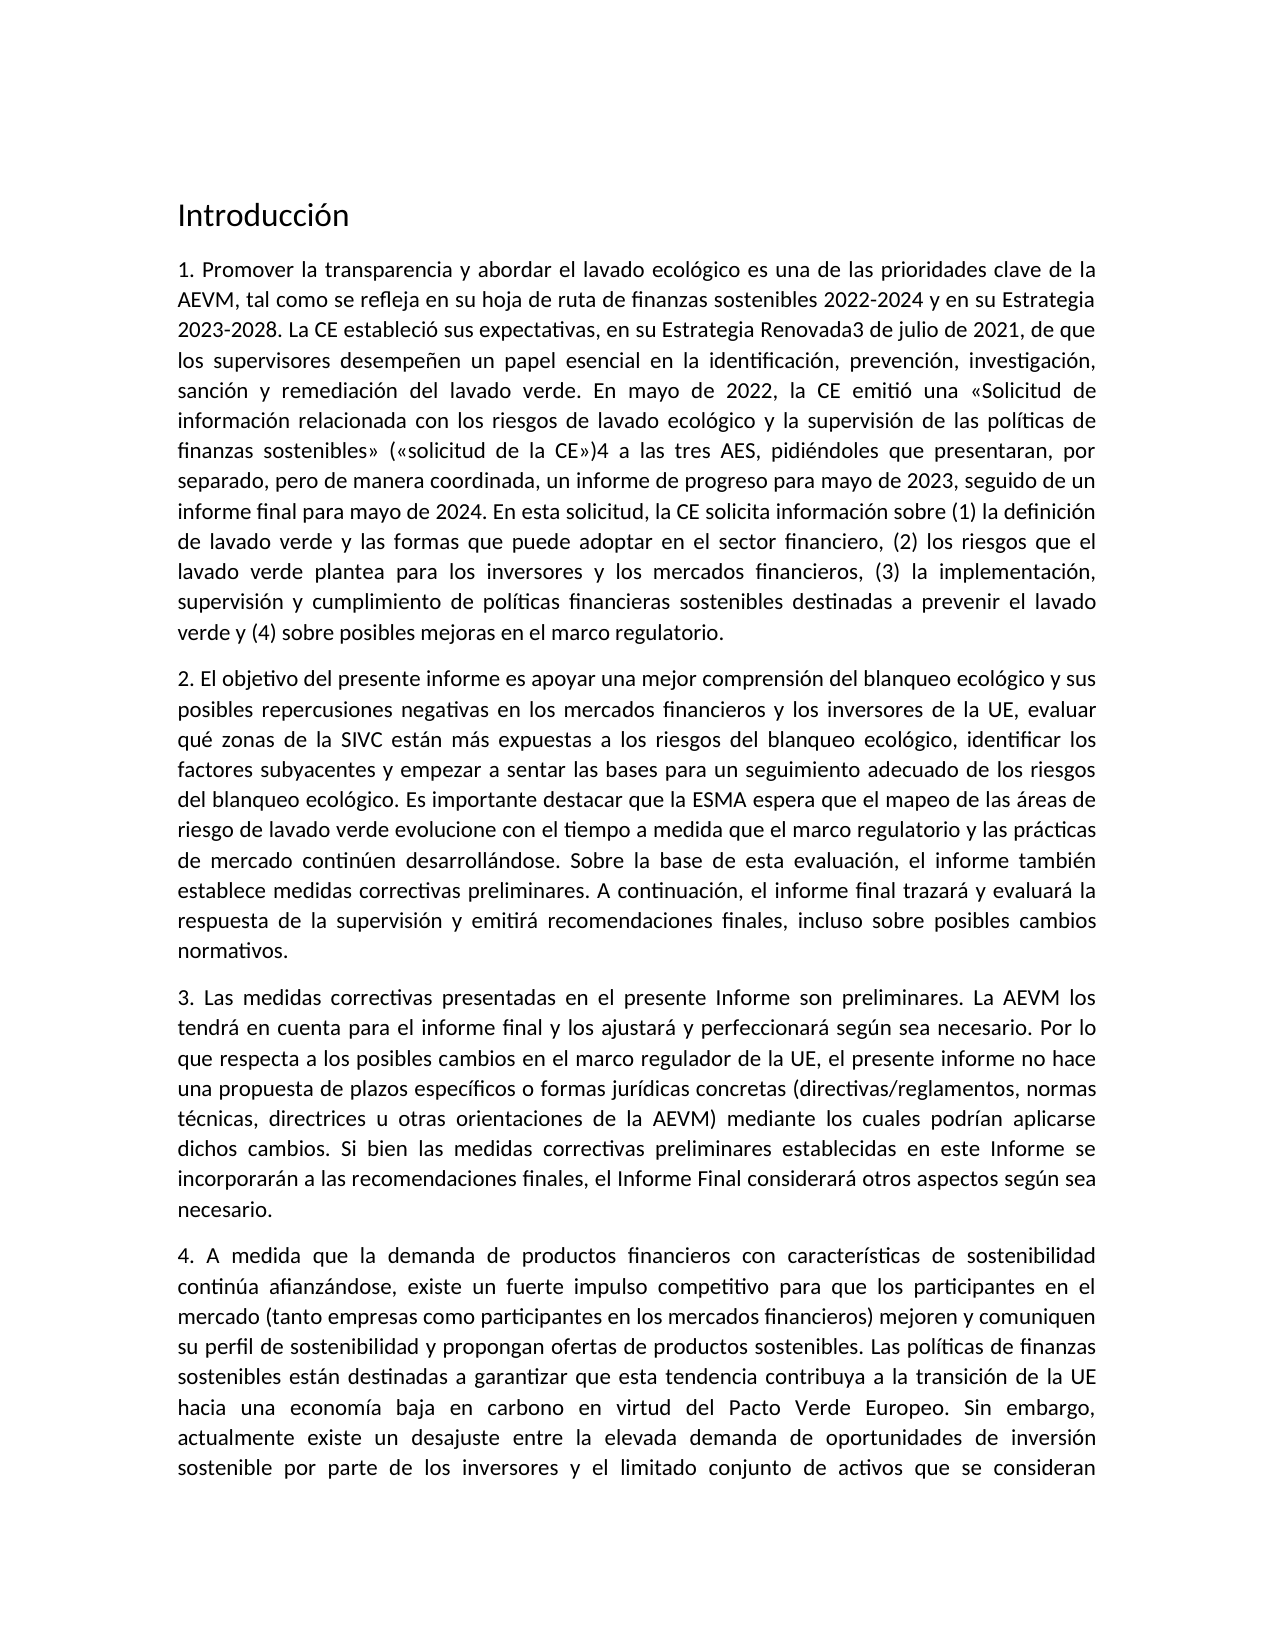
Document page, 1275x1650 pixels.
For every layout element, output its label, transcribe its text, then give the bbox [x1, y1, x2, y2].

text 1. Promover la transparencia y abordar el lavado ecológico es una de las prioridades clave de la AEVM, tal como se refleja en su hoja de ruta de finanzas sostenibles 2022-2024 y en su Estrategia 2023-2028. La CE estableció sus expectativas, en su Estrategia Renovada3 de julio de 2021, de que los supervisores desempeñen un papel esencial en la identificación, prevención, investigación, sanción y remediación del lavado verde. En mayo de 2022, la CE emitió una «Solicitud de información relacionada con los riesgos de lavado ecológico y la supervisión de las políticas de finanzas sostenibles» («solicitud de la CE»)4 a las tres AES, pidiéndoles que presentaran, por separado, pero de manera coordinada, un informe de progreso para mayo de 2023, seguido de un informe final para mayo de 2024. En esta solicitud, la CE solicita información sobre (1) la definición de lavado verde y las formas que puede adoptar en el sector financiero, (2) los riesgos que el lavado verde plantea para los inversores y los mercados financieros, (3) la implementación, supervisión y cumplimiento de políticas financieras sostenibles destinadas a prevenir el lavado verde y (4) sobre posibles mejoras en el marco regulatorio. [177, 255, 1098, 646]
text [177, 1242, 1098, 1481]
text 3. Las medidas correctivas presentadas en el presente Informe son preliminares. La AEVM los tendrá en cuenta para el informe final y los ajustará y perfeccionará según sea necesario. Por lo que respecta a los posibles cambios en el marco regulador de la UE, el presente informe no hace una propuesta de plazos específicos o formas jurídicas concretas (directivas/reglamentos, normas técnicas, directrices u otras orientaciones de la AEVM) mediante los cuales podrían aplicarse dichos cambios. Si bien las medidas correctivas preliminares establecidas en este Informe se incorporarán a las recomendaciones finales, el Informe Final considerará otros aspectos según sea necesario. [177, 983, 1098, 1223]
text Introducción [177, 194, 1098, 235]
text 2. El objetivo del presente informe es apoyar una mejor comprensión del blanqueo ecológico y sus posibles repercusiones negativas en los mercados financieros y los inversores de la UE, evaluar qué zonas de la SIVC están más expuestas a los riesgos del blanqueo ecológico, identificar los factores subyacentes y empezar a sentar las bases para un seguimiento adecuado de los riesgos del blanqueo ecológico. Es importante destacar que la ESMA espera que el mapeo de las áreas de riesgo de lavado verde evolucione con el tiempo a medida que el marco regulatorio y las prácticas de mercado continúen desarrollándose. Sobre la base de esta evaluación, el informe también establece medidas correctivas preliminares. A continuación, el informe final trazará y evaluará la respuesta de la supervisión y emitirá recomendaciones finales, incluso sobre posibles cambios normativos. [177, 664, 1098, 964]
